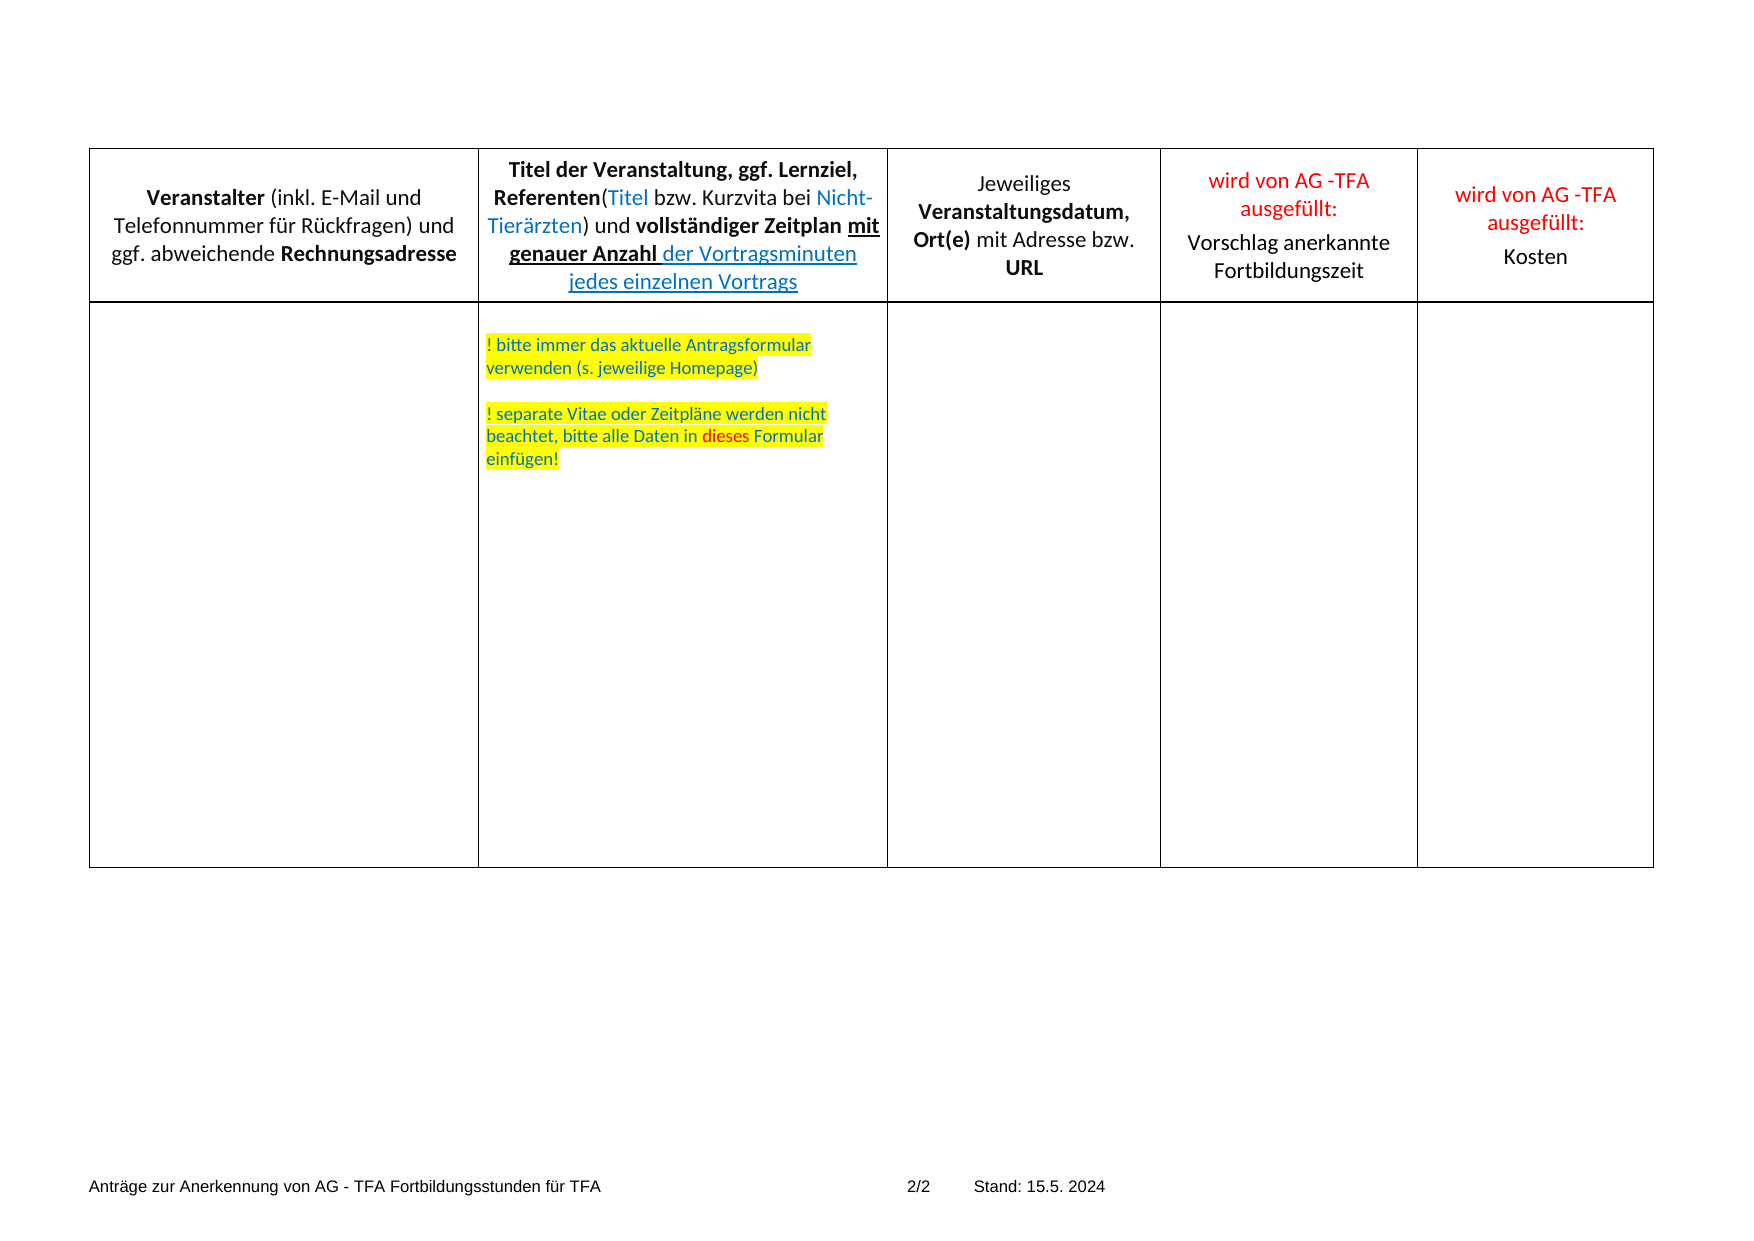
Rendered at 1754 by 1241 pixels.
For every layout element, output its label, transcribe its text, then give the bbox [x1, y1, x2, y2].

table_cell ! bitte immer das aktuelle Antragsformular verwenden (s. jeweilige Homepage) ! separate Vitae oder Zeitpläne werden nicht beachtet, bitte alle Daten in dieses Formular einfügen! [479, 303, 887, 867]
table_header Jeweiliges Veranstaltungsdatum, Ort(e) mit Adresse bzw. URL [888, 149, 1160, 301]
table_header wird von AG -TFA ausgefüllt: Kosten [1418, 149, 1653, 301]
table_header Titel der Veranstaltung, ggf. Lernziel, Referenten(Titel bzw. Kurzvita bei Nicht- Tierärzten) und vollständiger Zeitplan mit genauer Anzahl der Vortragsminuten jedes einzelnen Vortrags [479, 149, 887, 301]
table_cell [888, 303, 1160, 867]
table_cell [1418, 303, 1653, 867]
table_cell [90, 303, 478, 867]
table_cell [1161, 303, 1417, 867]
table_header Veranstalter (inkl. E-Mail und Telefonnummer für Rückfragen) und ggf. abweichende Rechnungsadresse [90, 149, 478, 301]
table_header wird von AG -TFA ausgefüllt: Vorschlag anerkannte Fortbildungszeit [1161, 149, 1417, 301]
